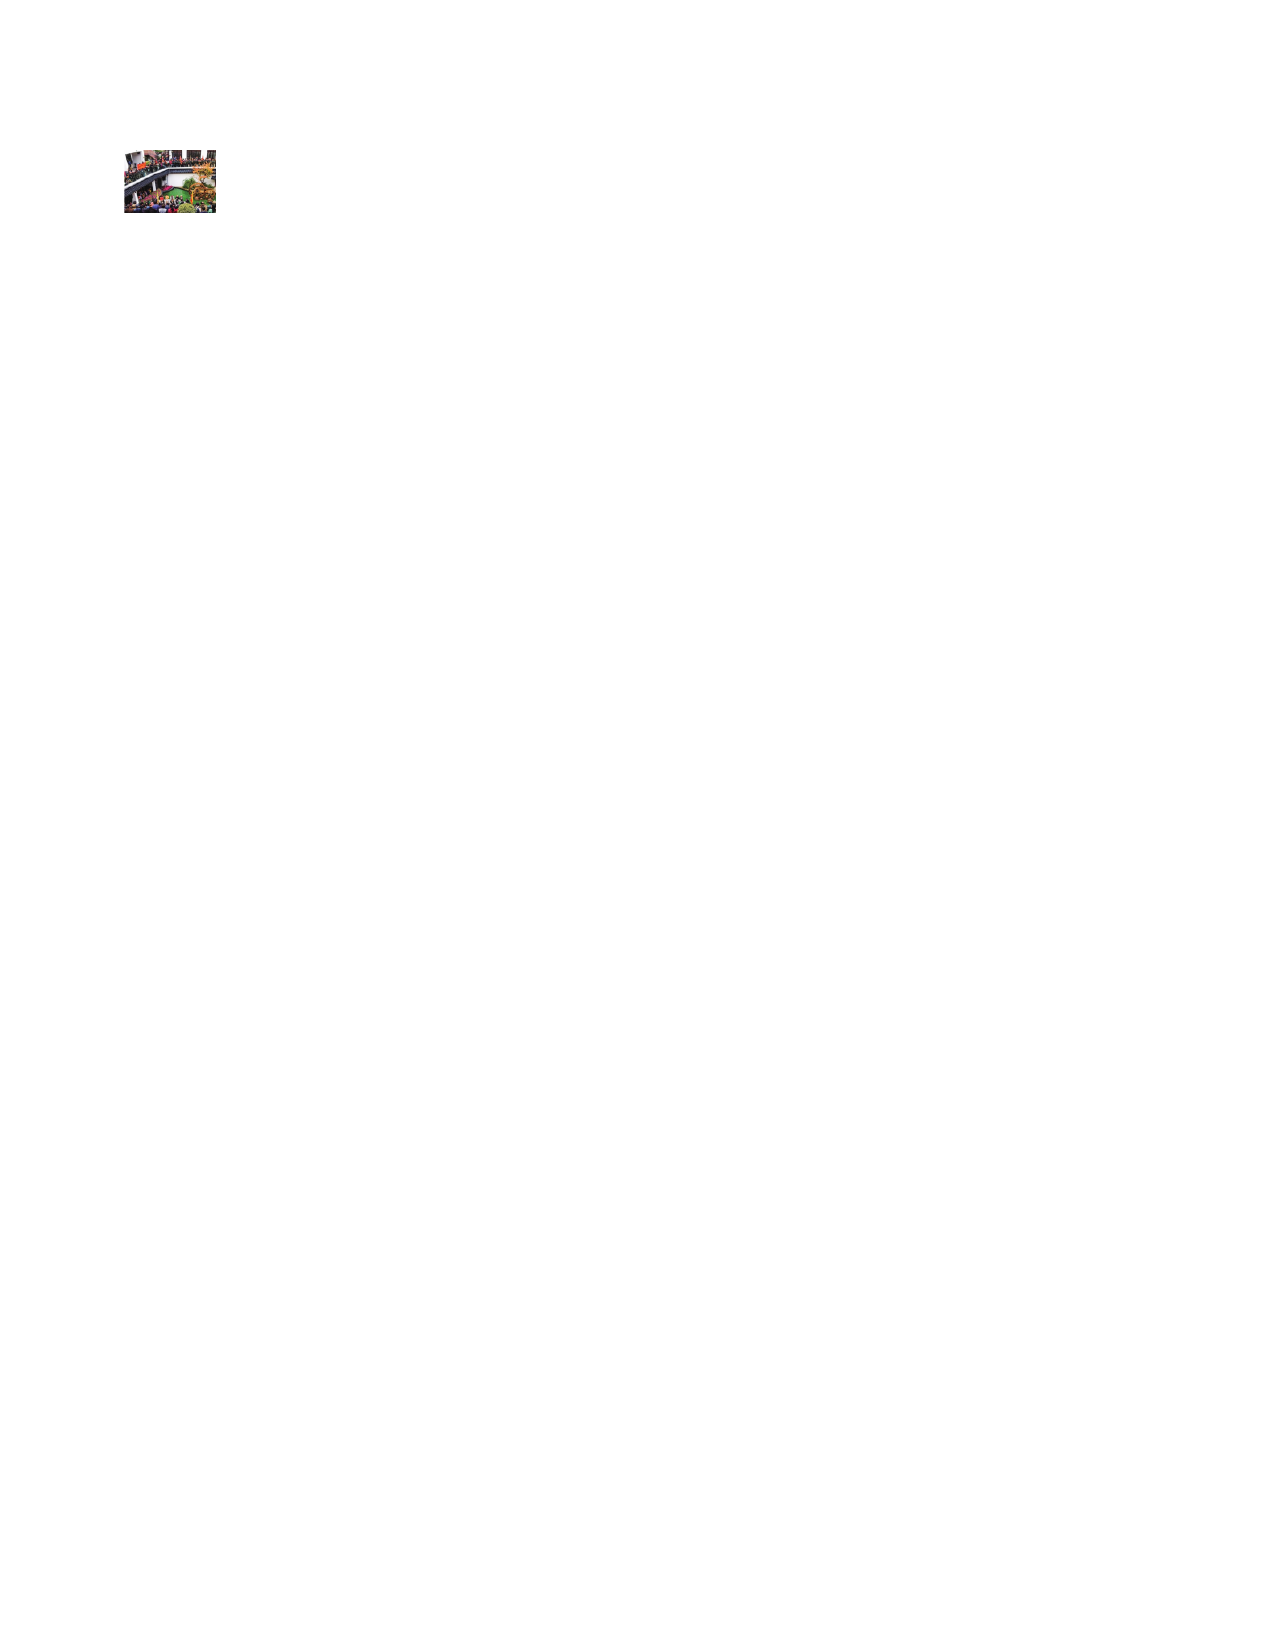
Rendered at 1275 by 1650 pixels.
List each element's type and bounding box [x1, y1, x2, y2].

picture [124, 150, 216, 213]
